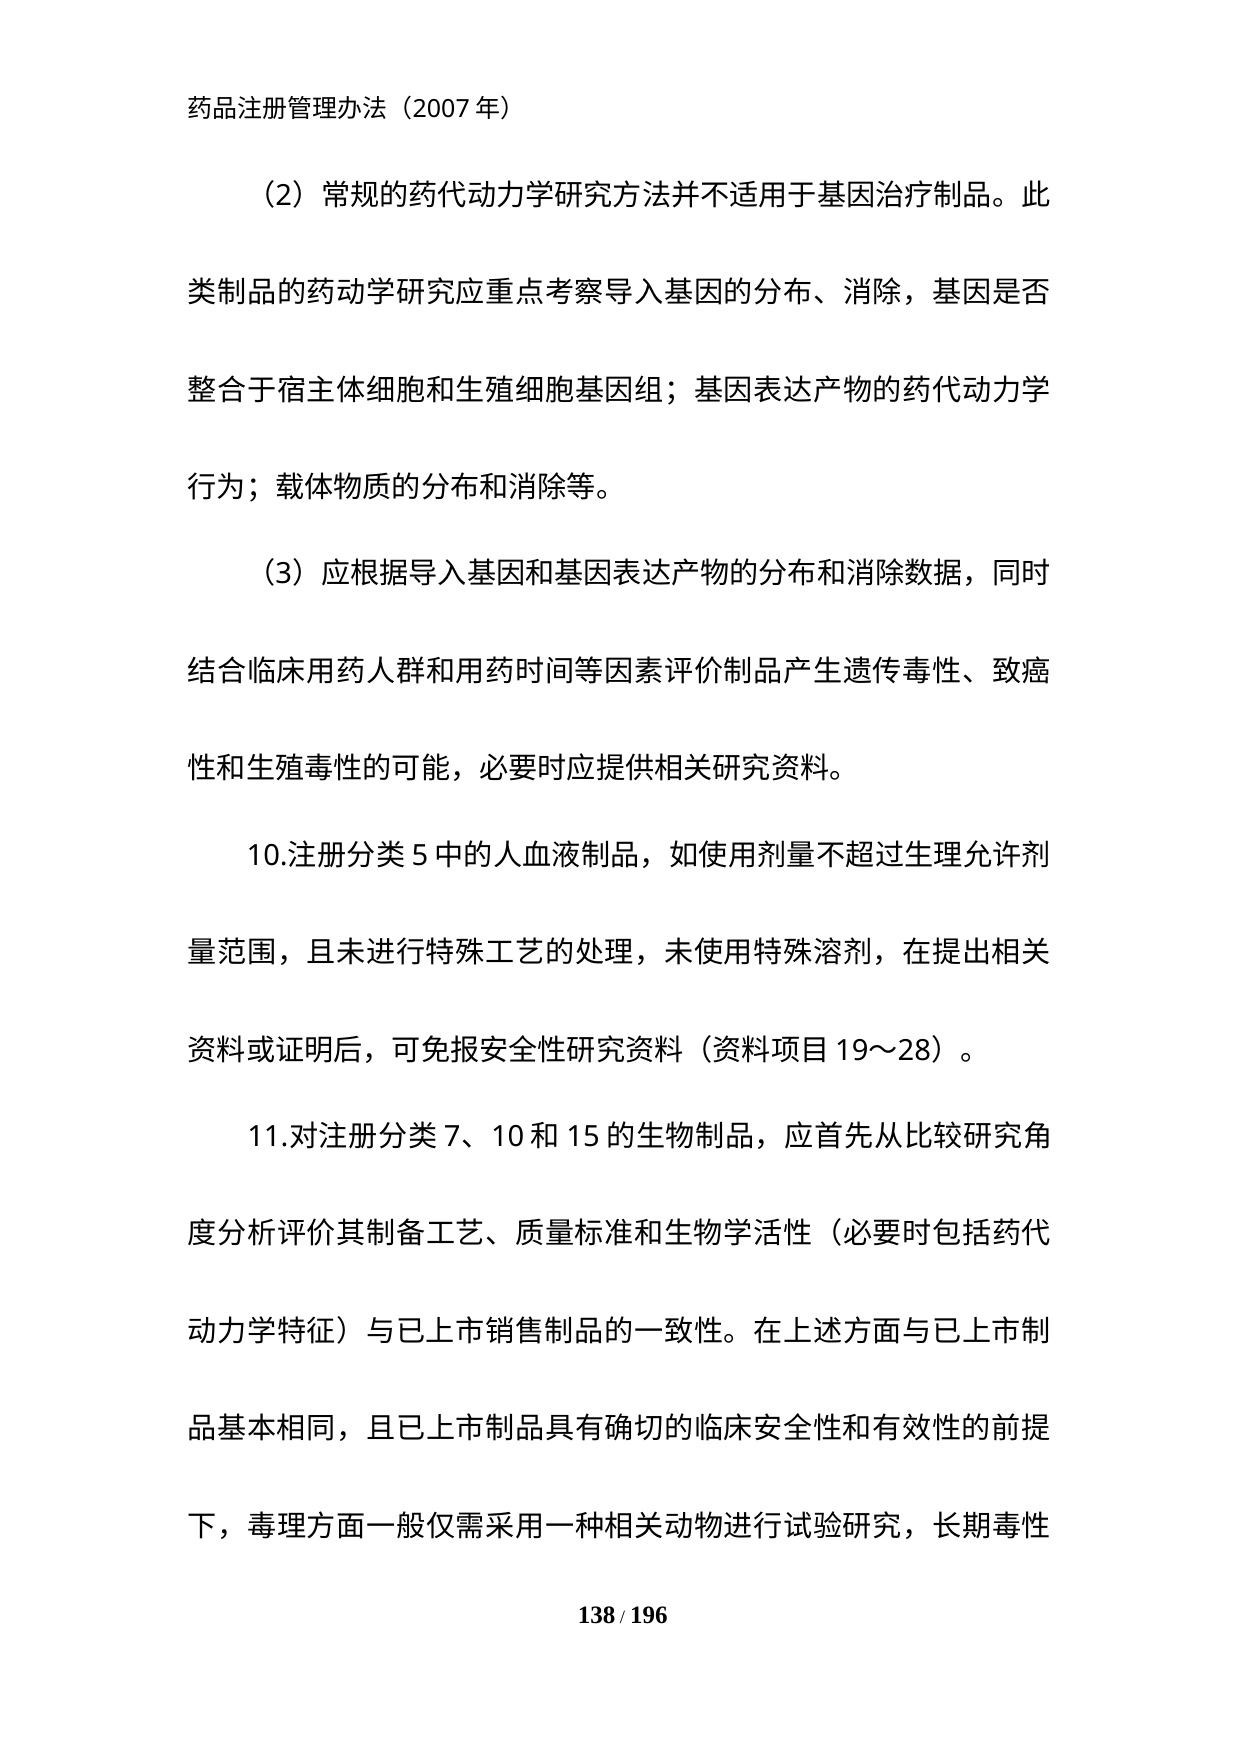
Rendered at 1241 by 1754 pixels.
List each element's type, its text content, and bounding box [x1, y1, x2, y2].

text （2）常规的药代动力学研究方法并不适用于基因治疗制品。此类制品的药动学研究应重点考察导入基因的分布、消除，基因是否整合于宿主体细胞和生殖细胞基因组；基因表达产物的药代动力学行为；载体物质的分布和消除等。 [187, 160, 1053, 518]
text （3）应根据导入基因和基因表达产物的分布和消除数据，同时结合临床用药人群和用药时间等因素评价制品产生遗传毒性、致癌性和生殖毒性的可能，必要时应提供相关研究资料。 [187, 539, 1053, 799]
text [187, 1101, 1053, 1556]
text 10.注册分类5中的人血液制品，如使用剂量不超过生理允许剂量范围，且未进行特殊工艺的处理，未使用特殊溶剂，在提出相关资料或证明后，可免报安全性研究资料（资料项目19～28）。 [187, 820, 1053, 1080]
